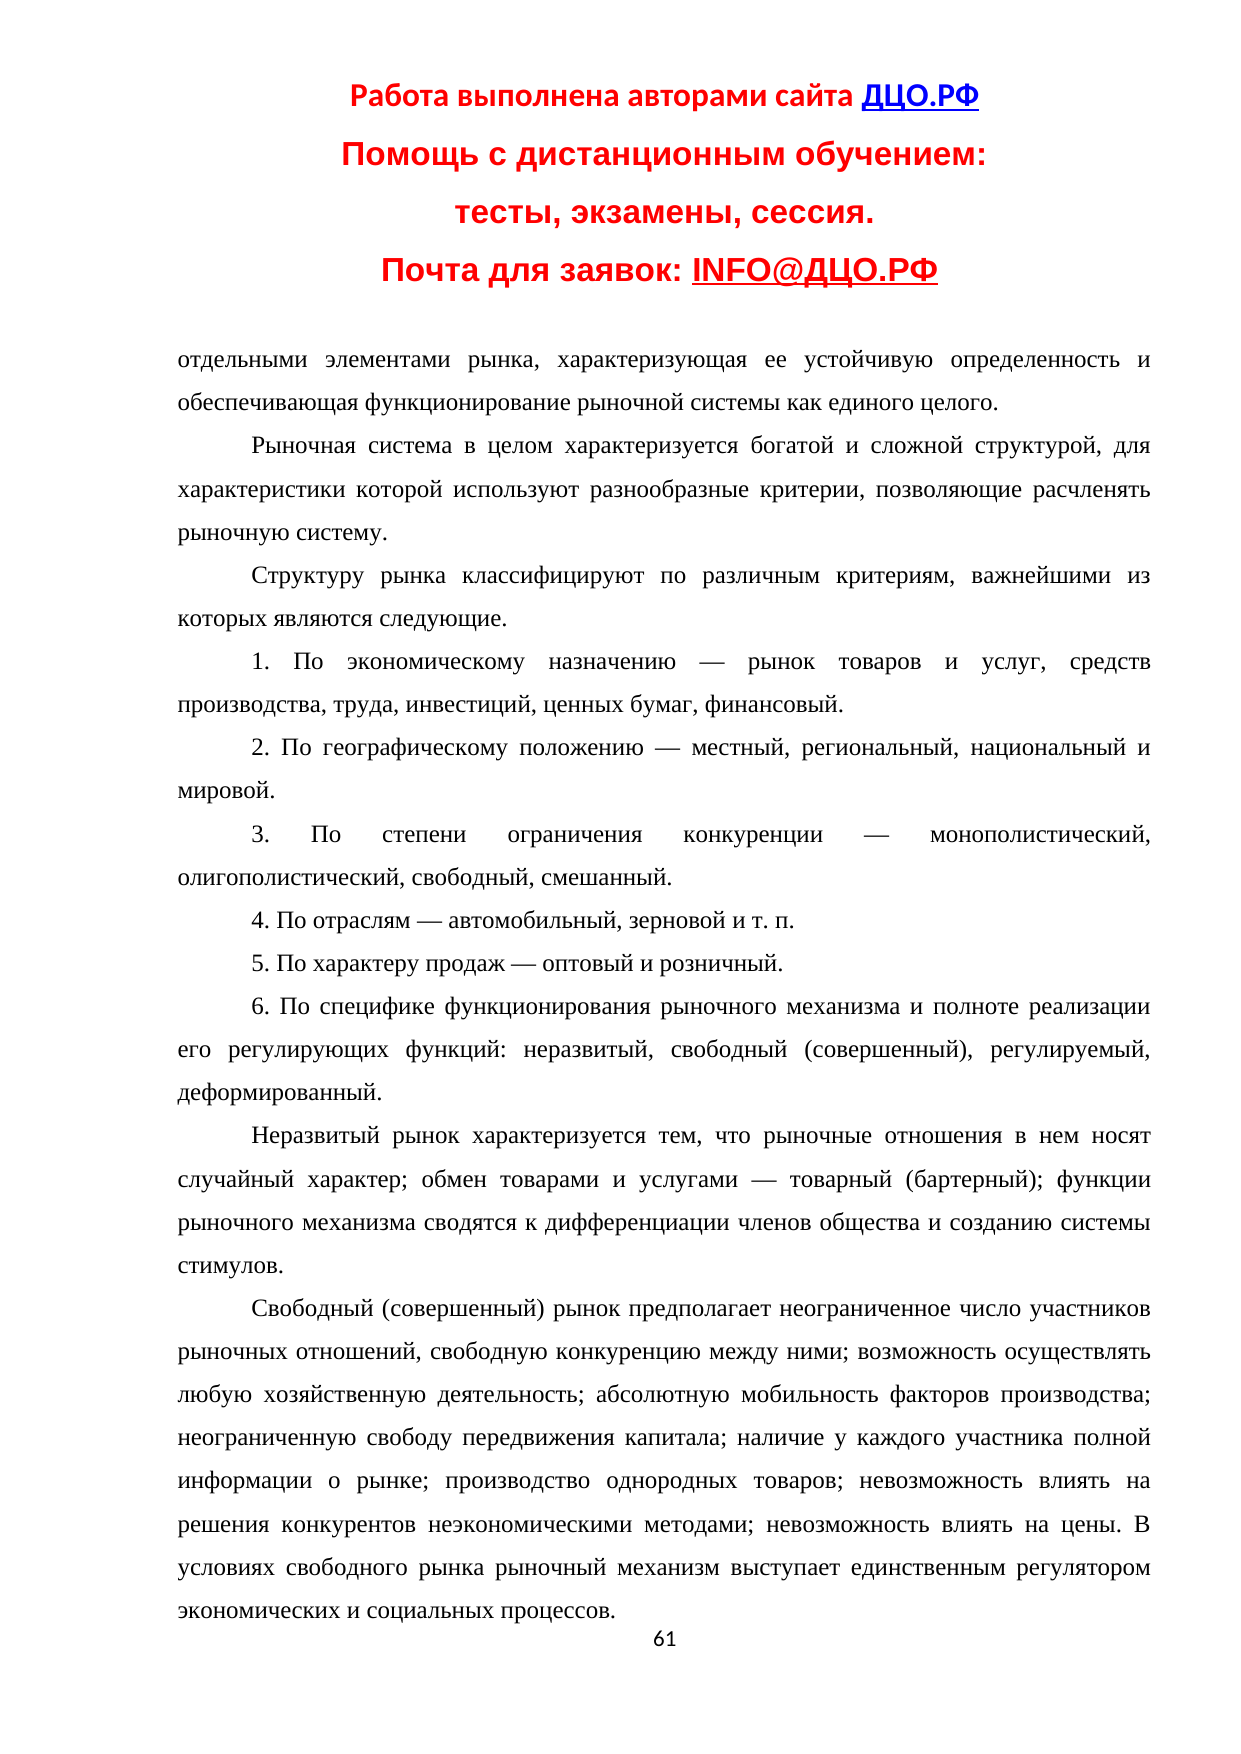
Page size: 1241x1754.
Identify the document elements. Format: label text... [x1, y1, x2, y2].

text 3. По степени ограничения конкуренции — монополистический, олигополистический, свободный, смешанный. [177, 819, 1152, 891]
text 5. По характеру продаж — оптовый и розничный. [177, 948, 1152, 977]
text 2. По географическому положению — местный, региональный, национальный и мировой. [177, 732, 1152, 804]
text 1. По экономическому назначению — рынок товаров и услуг, средств производства, труда, инвестиций, ценных бумаг, финансовый. [177, 646, 1152, 718]
text Рыночная система в целом характеризуется богатой и сложной структурой, для характеристики которой используют разнообразные критерии, позволяющие расчленять рыночную систему. [177, 431, 1152, 546]
text 6. По специфике функционирования рыночного механизма и полноте реализации его регулирующих функций: неразвитый, свободный (совершенный), регулируемый, деформированный. [177, 991, 1152, 1106]
text 4. По отраслям — автомобильный, зерновой и т. п. [177, 905, 1152, 934]
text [177, 344, 1152, 416]
text Неразвитый рынок характеризуется тем, что рыночные отношения в нем носят случайный характер; обмен товарами и услугами — товарный (бартерный); функции рыночного механизма сводятся к дифференциации членов общества и созданию системы стимулов. [177, 1121, 1152, 1279]
text Свободный (совершенный) рынок предполагает неограниченное число участников рыночных отношений, свободную конкуренцию между ними; возможность осуществлять любую хозяйственную деятельность; абсолютную мобильность факторов производства; неограниченную свободу передвижения капитала; наличие у каждого участника полной информации о рынке; производство однородных товаров; невозможность влиять на решения конкурентов неэкономическими методами; невозможность влиять на цены. В условиях свободного рынка рыночный механизм выступает единственным регулятором экономических и социальных процессов. [177, 1293, 1152, 1624]
text Структуру рынка классифицируют по различным критериям, важнейшими из которых являются следующие. [177, 560, 1152, 632]
